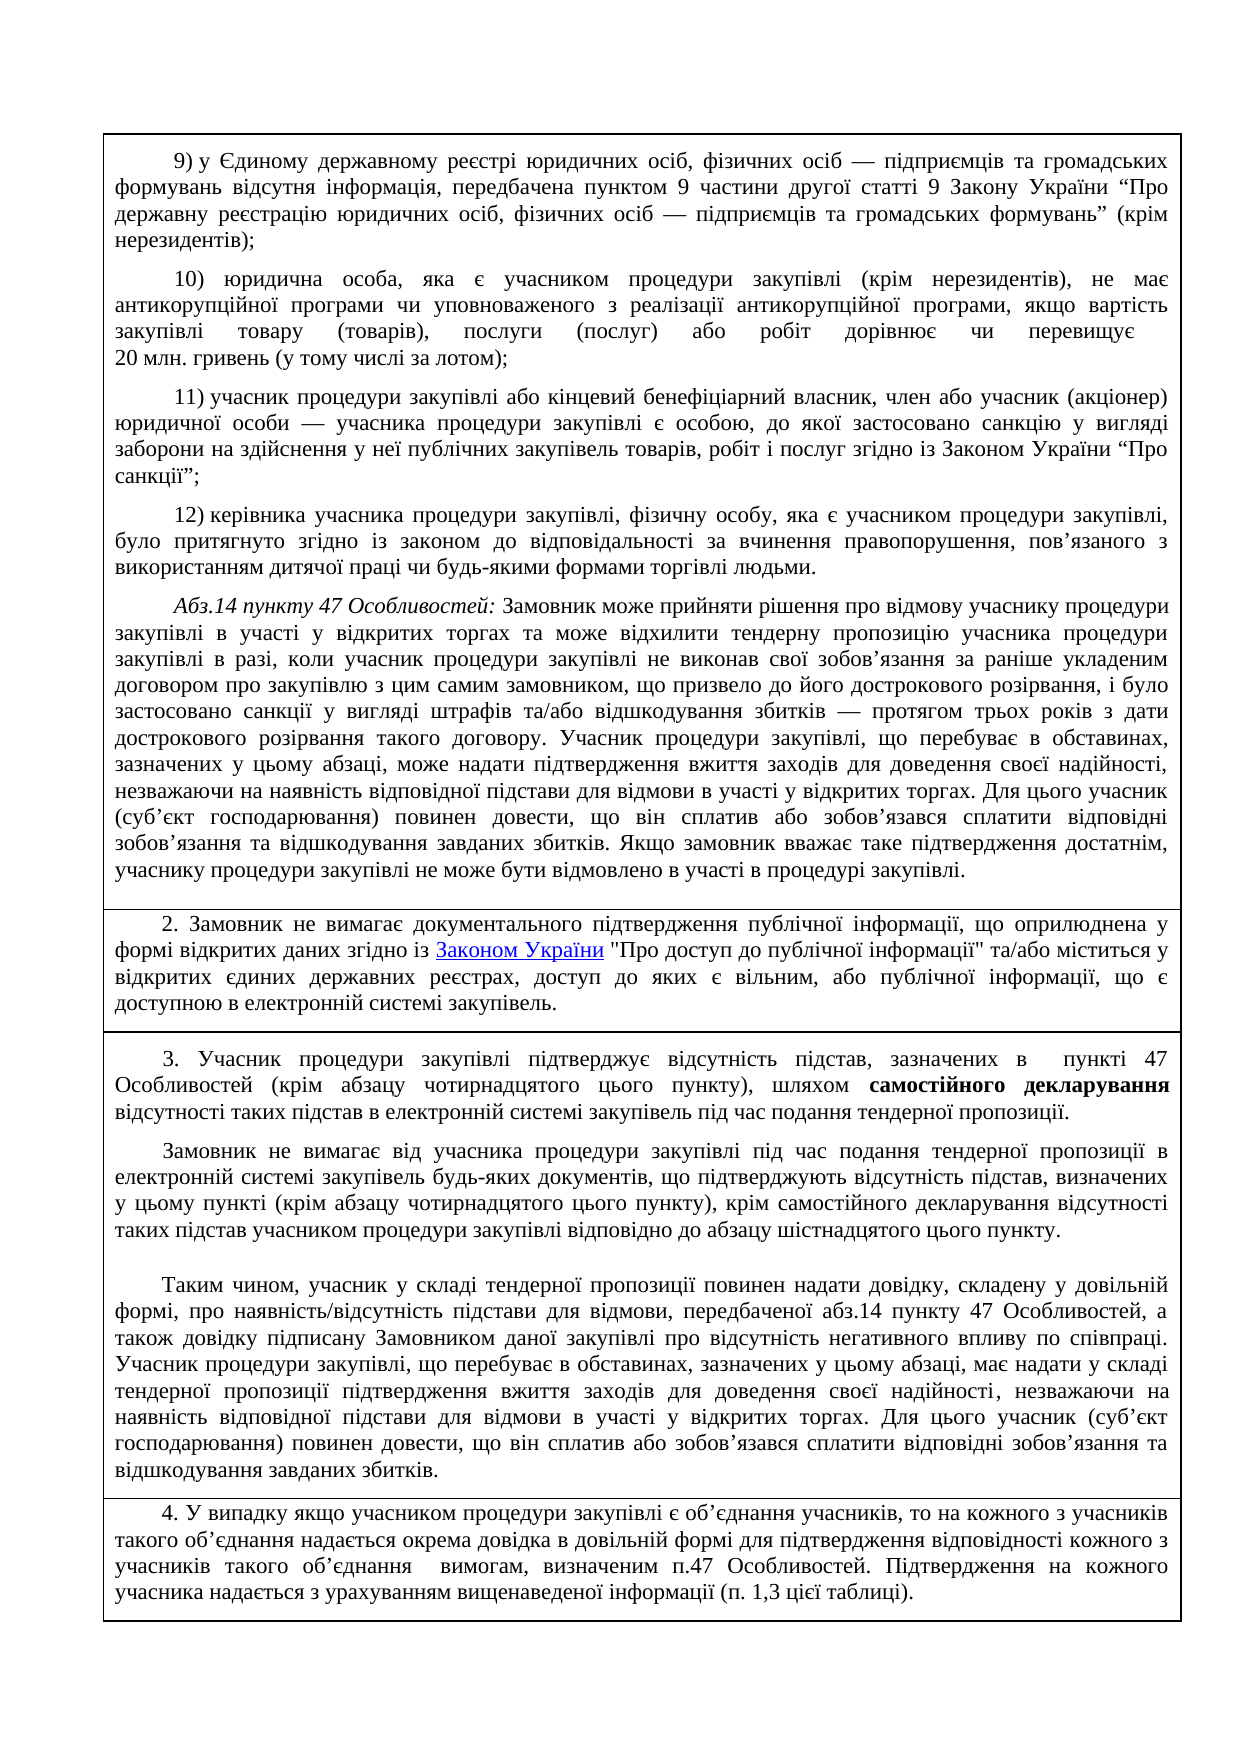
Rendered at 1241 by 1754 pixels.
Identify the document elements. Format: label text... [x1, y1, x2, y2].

table_cell 4. У випадку якщо учасником процедури закупівлі є об’єднання учасників, то на кожного з учасників такого об’єднання надається окрема довідка в довільній формі для підтвердження відповідності кожного з учасників такого об’єднання вимогам, визначеним п.47 Особливостей. Підтвердження на кожного учасника надається з урахуванням вищенаведеної інформації (п. 1,3 цієї таблиці). [104, 1499, 1180, 1620]
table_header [104, 135, 1180, 908]
table_cell 2. Замовник не вимагає документального підтвердження публічної інформації, що оприлюднена у формі відкритих даних згідно із Законом України "Про доступ до публічної інформації" та/або міститься у відкритих єдиних державних реєстрах, доступ до яких є вільним, або публічної інформації, що є доступною в електронній системі закупівель. [104, 910, 1180, 1031]
table_cell 3. Учасник процедури закупівлі підтверджує відсутність підстав, зазначених в пункті 47 Особливостей (крім абзацу чотирнадцятого цього пункту), шляхом самостійного декларування відсутності таких підстав в електронній системі закупівель під час подання тендерної пропозиції. Замовник не вимагає від учасника процедури закупівлі під час подання тендерної пропозиції в електронній системі закупівель будь-яких документів, що підтверджують відсутність підстав, визначених у цьому пункті (крім абзацу чотирнадцятого цього пункту), крім самостійного декларування відсутності таких підстав учасником процедури закупівлі відповідно до абзацу шістнадцятого цього пункту. Таким чином, учасник у складі тендерної пропозиції повинен надати довідку, складену у довільній формі, про наявність/відсутність підстави для відмови, передбаченої абз.14 пункту 47 Особливостей, а також довідку підписану Замовником даної закупівлі про відсутність негативного впливу по співпраці. Учасник процедури закупівлі, що перебуває в обставинах, зазначених у цьому абзаці, має надати у складі тендерної пропозиції підтвердження вжиття заходів для доведення своєї надійності, незважаючи на наявність відповідної підстави для відмови в участі у відкритих торгах. Для цього учасник (суб’єкт господарювання) повинен довести, що він сплатив або зобов’язався сплатити відповідні зобов’язання та відшкодування завданих збитків. [104, 1033, 1180, 1498]
